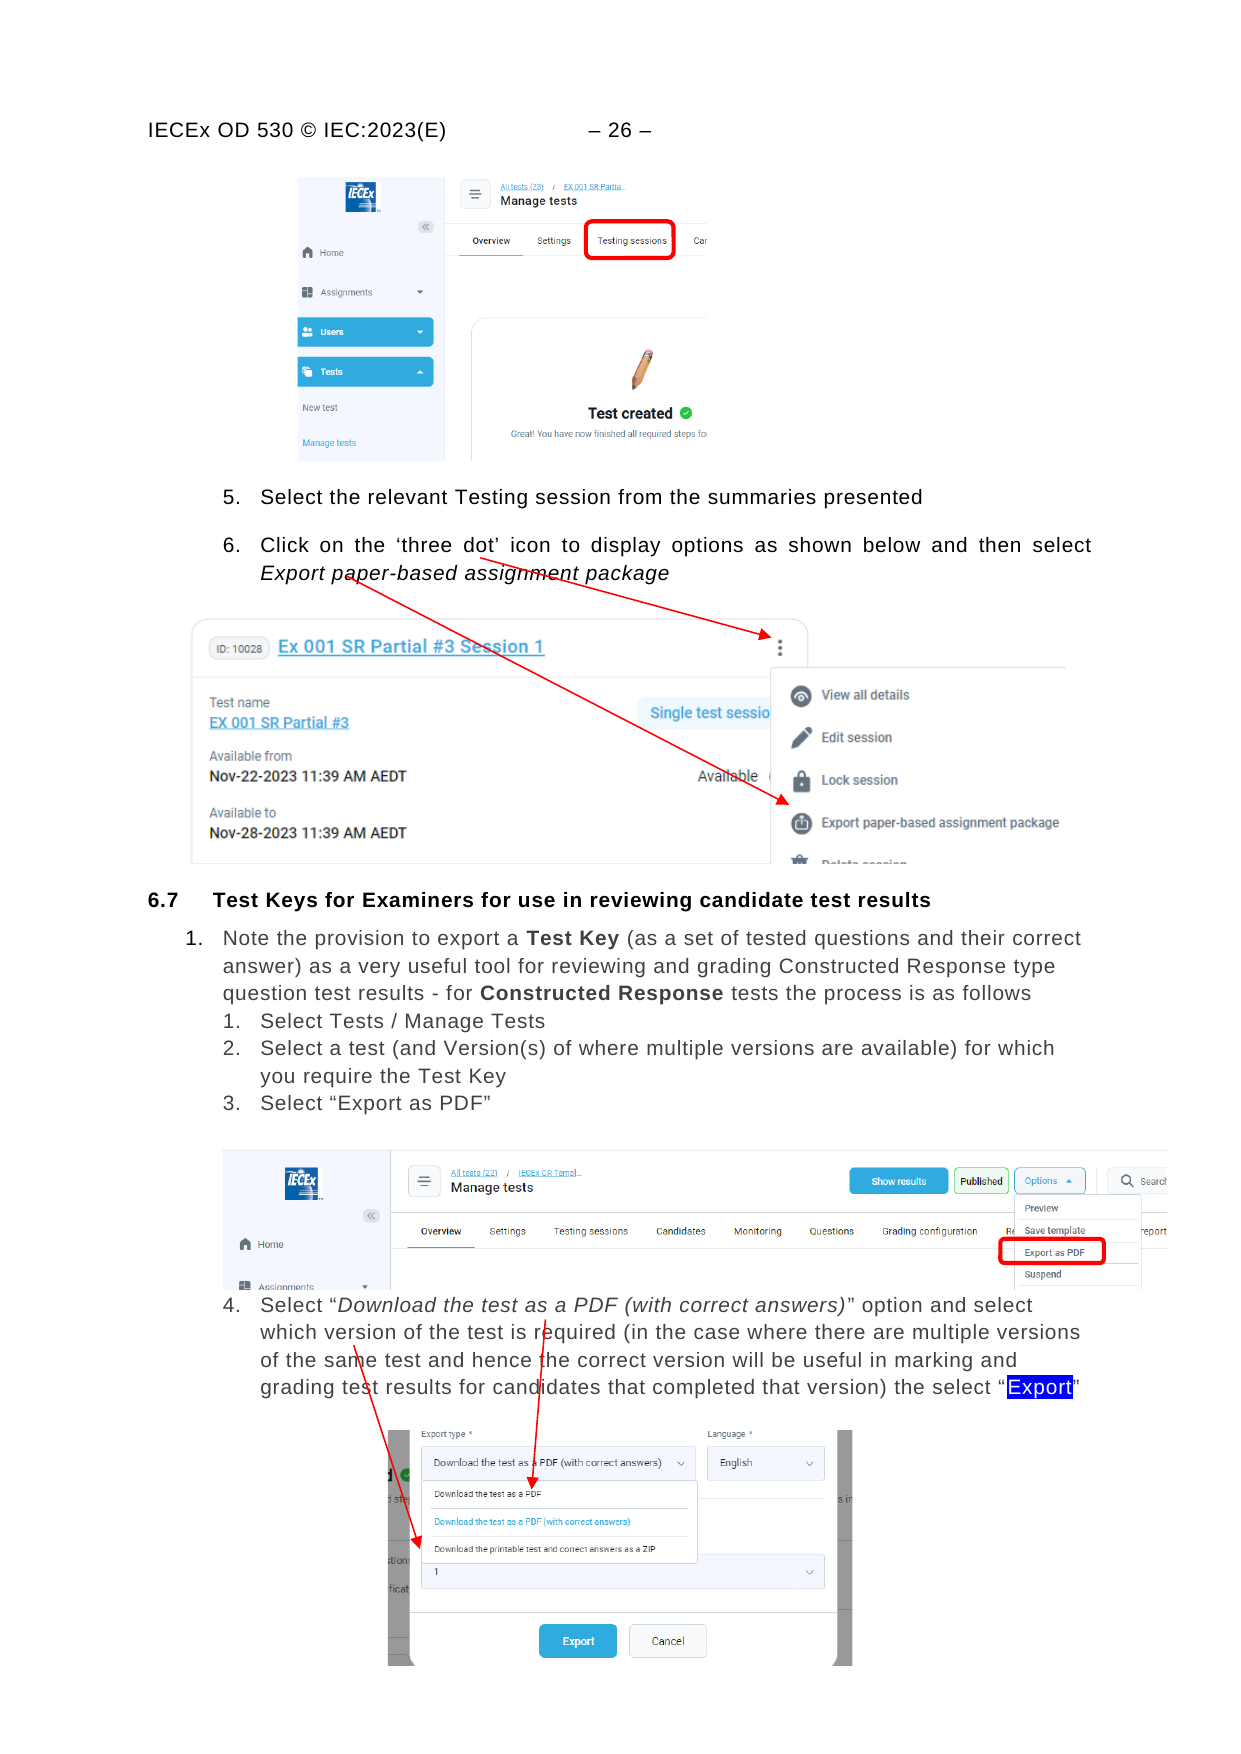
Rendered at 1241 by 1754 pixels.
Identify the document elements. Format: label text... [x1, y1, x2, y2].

list Select the relevant Testing session from the summaries presented [223, 485, 1092, 509]
subtitle Test Keys for Examiners for use in reviewing candidate test results [148, 888, 1092, 912]
list Select Tests / Manage Tests [223, 1008, 1092, 1032]
list Click on the ‘three dot’ icon to display options as shown below and then select Export paper-based assignment package [223, 533, 1092, 584]
picture [185, 608, 1066, 864]
picture [222, 1146, 1167, 1290]
list Select “Export as PDF” [223, 1091, 1092, 1115]
list Note the provision to export a Test Key (as a set of tested questions and their correct answer) as a very useful tool for reviewing and grading Constructed Response type question test results - for Constructed Response tests the process is as follows [185, 926, 1092, 1005]
list Select “Download the test as a PDF (with correct answers)” option and select which version of the test is required (in the case where there are multiple versions of the same test and hence the correct version will be useful in marking and grading test results for candidates that completed that version) the select “Export” [223, 1293, 1092, 1399]
list Select a test (and Version(s) of where multiple versions are available) for which you require the Test Key [223, 1036, 1092, 1087]
picture [387, 1430, 853, 1666]
picture [297, 177, 707, 461]
